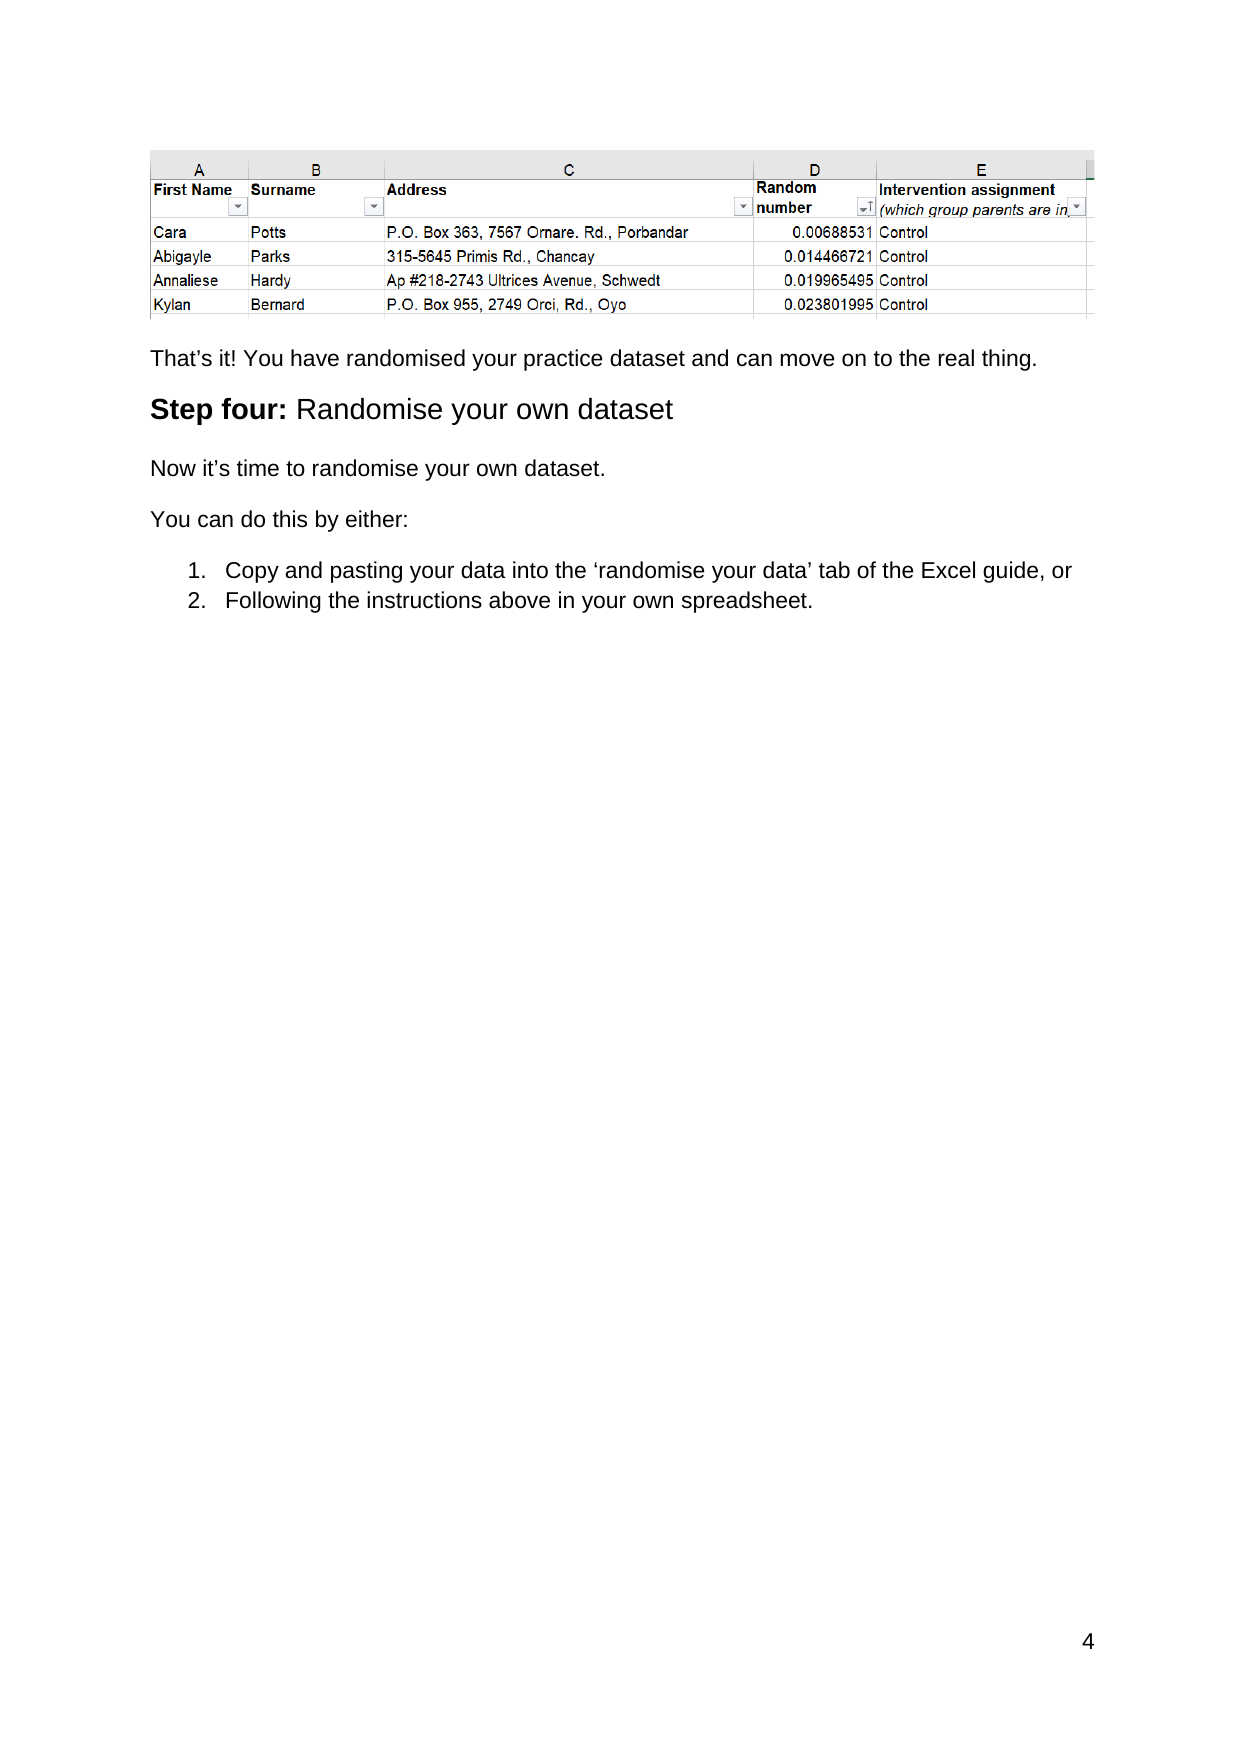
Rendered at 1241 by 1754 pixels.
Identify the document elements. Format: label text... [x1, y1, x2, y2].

text Now it’s time to randomise your own dataset. [150, 454, 1094, 481]
picture [150, 150, 1095, 319]
list Following the instructions above in your own spreadsheet. [187, 587, 1094, 613]
text You can do this by either: [150, 506, 1094, 532]
text That’s it! You have randomised your practice dataset and can move on to the real thing. [150, 345, 1094, 371]
subtitle Step four: Randomise your own dataset [150, 392, 1094, 426]
list Copy and pasting your data into the ‘randomise your data’ tab of the Excel guide, or [187, 557, 1094, 583]
